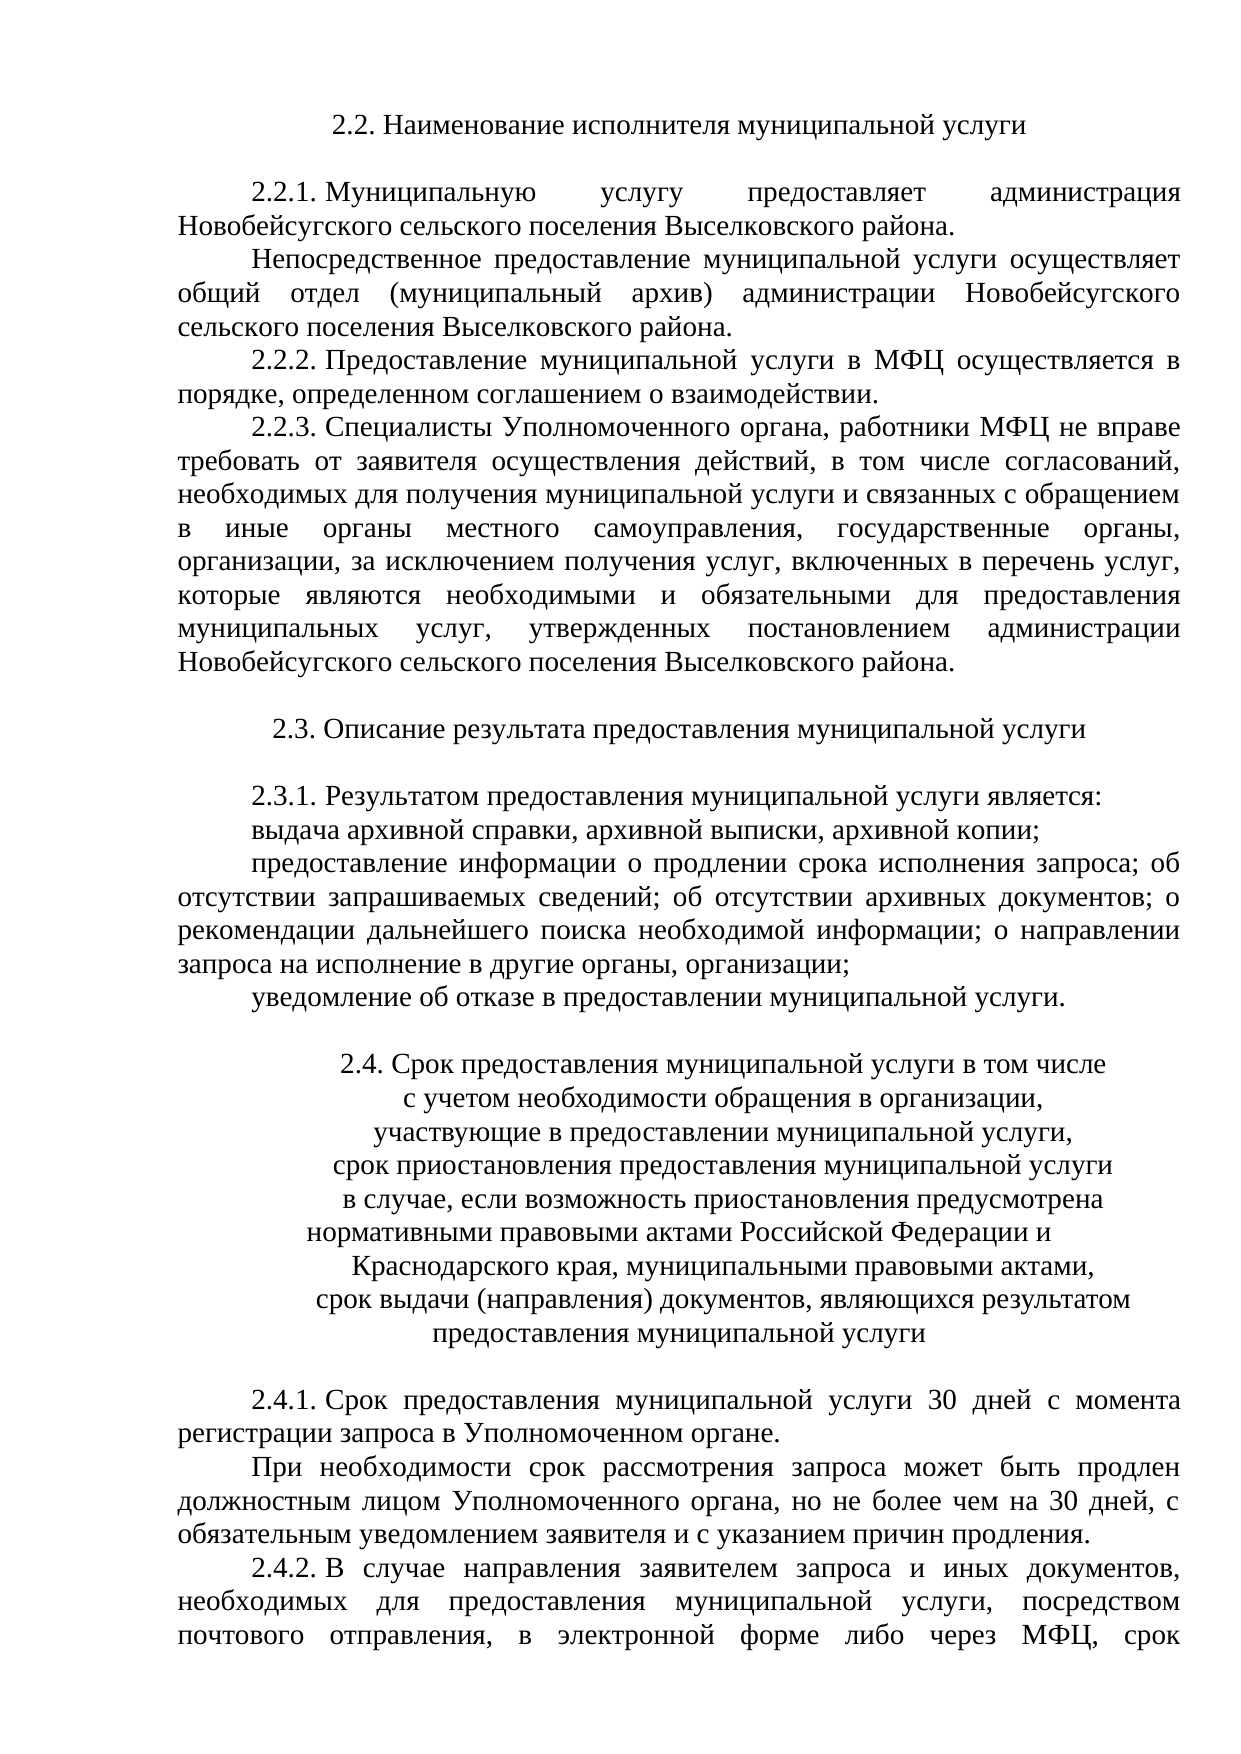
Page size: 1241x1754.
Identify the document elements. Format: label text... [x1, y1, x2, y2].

text При необходимости срок рассмотрения запроса может быть продлен должностным лицом Уполномоченного органа, но не более чем на 30 дней, с обязательным уведомлением заявителя и с указанием причин продления. [177, 1449, 1181, 1550]
text уведомление об отказе в предоставлении муниципальной услуги. [177, 979, 1181, 1013]
text выдача архивной справки, архивной выписки, архивной копии; [177, 812, 1181, 845]
text 2.2.2. Предоставление муниципальной услуги в МФЦ осуществляется в порядке, определенном соглашением о взаимодействии. [177, 342, 1181, 409]
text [177, 1550, 1181, 1650]
text Непосредственное предоставление муниципальной услуги осуществляет общий отдел (муниципальный архив) администрации Новобейсугского сельского поселения Выселковского района. [177, 242, 1181, 342]
text Краснодарского края, муниципальными правовыми актами, [177, 1248, 1181, 1281]
text с учетом необходимости обращения в организации, [177, 1080, 1181, 1114]
text участвующие в предоставлении муниципальной услуги, [177, 1114, 1181, 1147]
text срок приостановления предоставления муниципальной услуги [177, 1147, 1181, 1181]
text 2.4. Срок предоставления муниципальной услуги в том числе [177, 1047, 1181, 1080]
text 2.2. Наименование исполнителя муниципальной услуги [177, 107, 1181, 141]
text срок выдачи (направления) документов, являющихся результатом предоставления муниципальной услуги [177, 1281, 1181, 1348]
text 2.4.1. Срок предоставления муниципальной услуги 30 дней с момента регистрации запроса в Уполномоченном органе. [177, 1382, 1181, 1449]
text 2.2.1. Муниципальную услугу предоставляет администрация Новобейсугского сельского поселения Выселковского района. [177, 174, 1181, 242]
text 2.3. Описание результата предоставления муниципальной услуги [177, 711, 1181, 745]
text 2.2.3. Специалисты Уполномоченного органа, работники МФЦ не вправе требовать от заявителя осуществления действий, в том числе согласований, необходимых для получения муниципальной услуги и связанных с обращением в иные органы местного самоуправления, государственные органы, организации, за исключением получения услуг, включенных в перечень услуг, которые являются необходимыми и обязательными для предоставления муниципальных услуг, утвержденных постановлением администрации Новобейсугского сельского поселения Выселковского района. [177, 409, 1181, 678]
text предоставление информации о продлении срока исполнения запроса; об отсутствии запрашиваемых сведений; об отсутствии архивных документов; о рекомендации дальнейшего поиска необходимой информации; о направлении запроса на исполнение в другие органы, организации; [177, 845, 1181, 979]
text 2.3.1. Результатом предоставления муниципальной услуги является: [177, 778, 1181, 812]
text в случае, если возможность приостановления предусмотрена нормативными правовыми актами Российской Федерации и [177, 1181, 1181, 1248]
